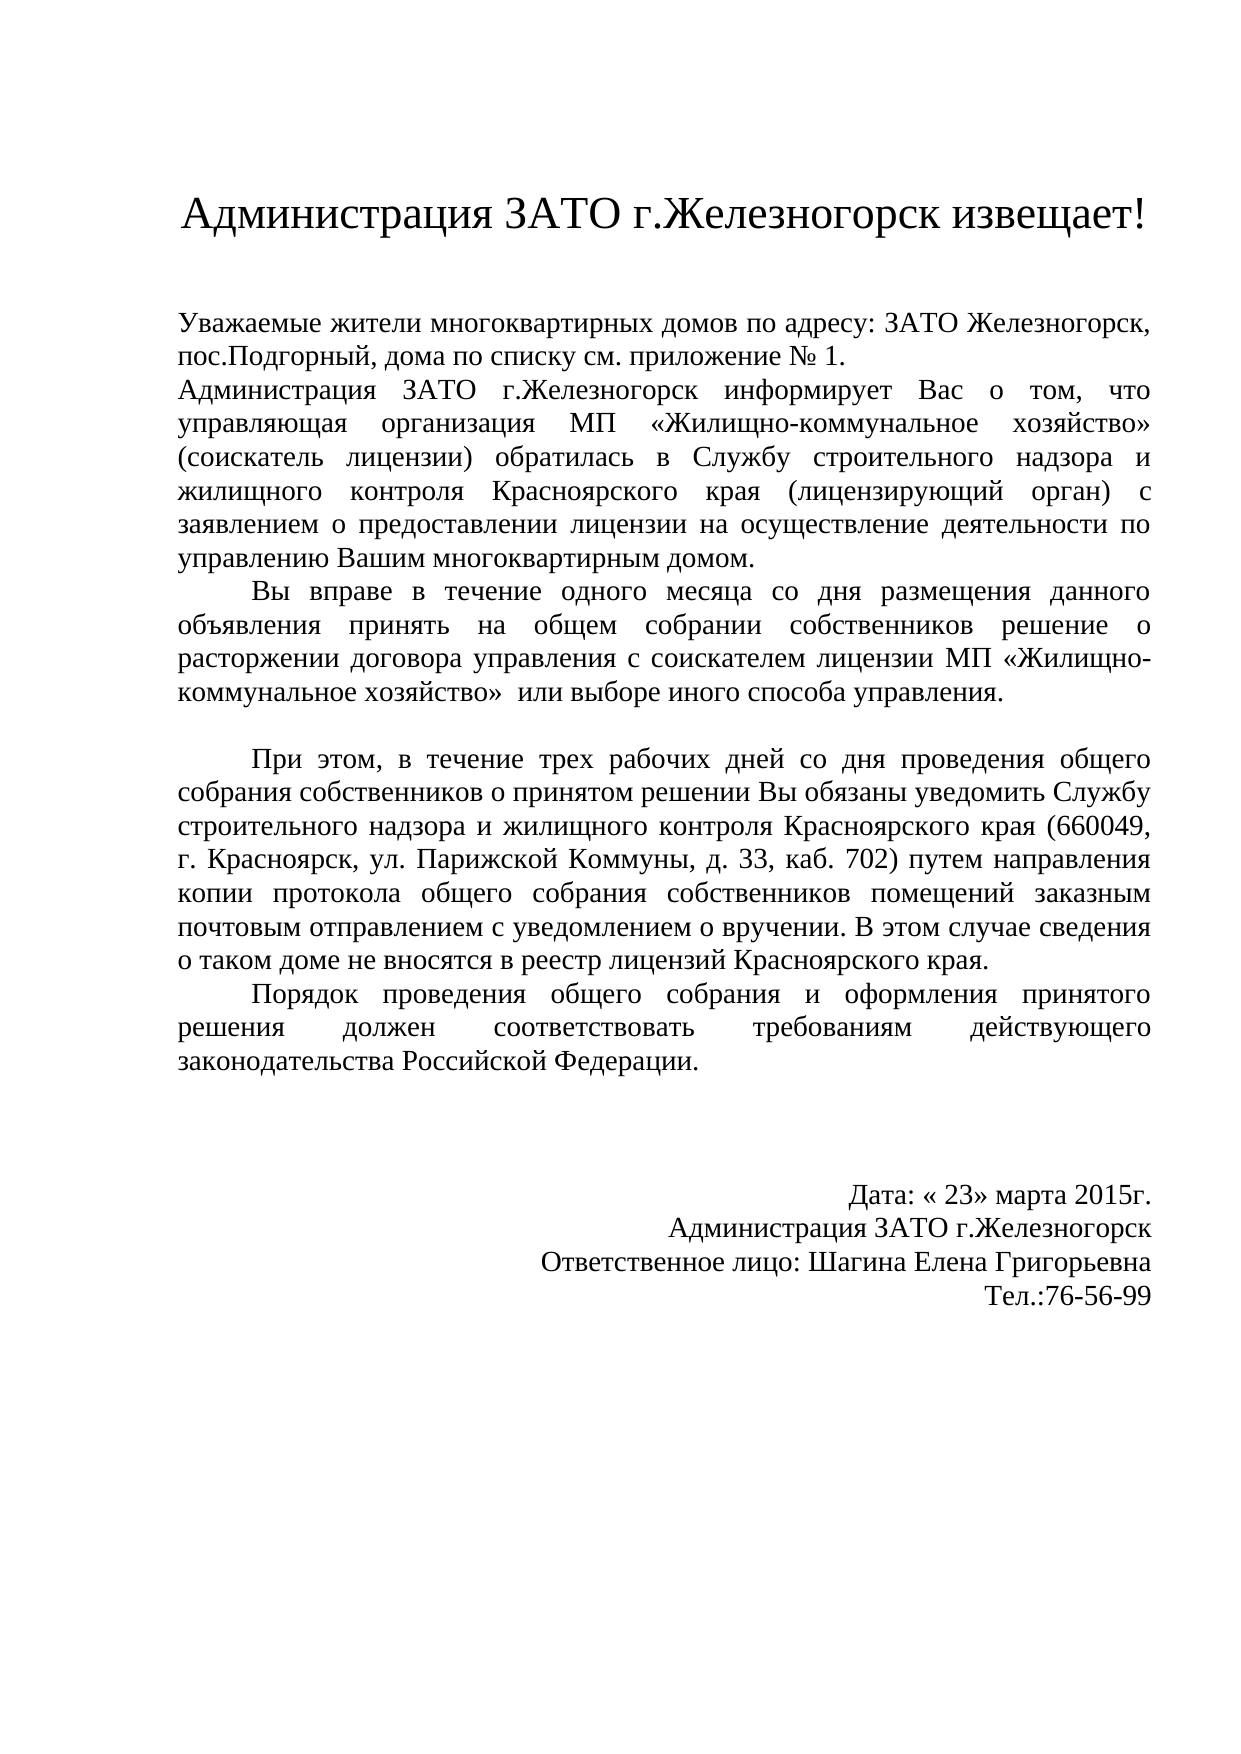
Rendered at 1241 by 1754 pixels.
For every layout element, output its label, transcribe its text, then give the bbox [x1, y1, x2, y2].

text Уважаемые жители многоквартирных домов по адресу: ЗАТО Железногорск, пос.Подгорный, дома по списку см. приложение № 1. [177, 305, 1152, 372]
text Дата: « 23» марта 2015г. [177, 1177, 1152, 1211]
text Вы вправе в течение одного месяца со дня размещения данного объявления принять на общем собрании собственников решение о расторжении договора управления с соискателем лицензии МП «Жилищно-коммунальное хозяйство» или выборе иного способа управления. [177, 573, 1152, 707]
text Порядок проведения общего собрания и оформления принятого решения должен соответствовать требованиям действующего законодательства Российской Федерации. [177, 976, 1152, 1076]
text Администрация ЗАТО г.Железногорск извещает! [177, 185, 1152, 238]
text Администрация ЗАТО г.Железногорск [177, 1211, 1152, 1244]
text Тел.:76-56-99 [177, 1278, 1152, 1311]
text При этом, в течение трех рабочих дней со дня проведения общего собрания собственников о принятом решении Вы обязаны уведомить Службу строительного надзора и жилищного контроля Красноярского края (660049, г. Красноярск, ул. Парижской Коммуны, д. 33, каб. 702) путем направления копии протокола общего собрания собственников помещений заказным почтовым отправлением с уведомлением о вручении. В этом случае сведения о таком доме не вносятся в реестр лицензий Красноярского края. [177, 741, 1152, 976]
text Администрация ЗАТО г.Железногорск информирует Вас о том, что управляющая организация МП «Жилищно-коммунальное хозяйство» (соискатель лицензии) обратилась в Службу строительного надзора и жилищного контроля Красноярского края (лицензирующий орган) с заявлением о предоставлении лицензии на осуществление деятельности по управлению Вашим многоквартирным домом. [177, 372, 1152, 573]
text Ответственное лицо: Шагина Елена Григорьевна [177, 1244, 1152, 1278]
